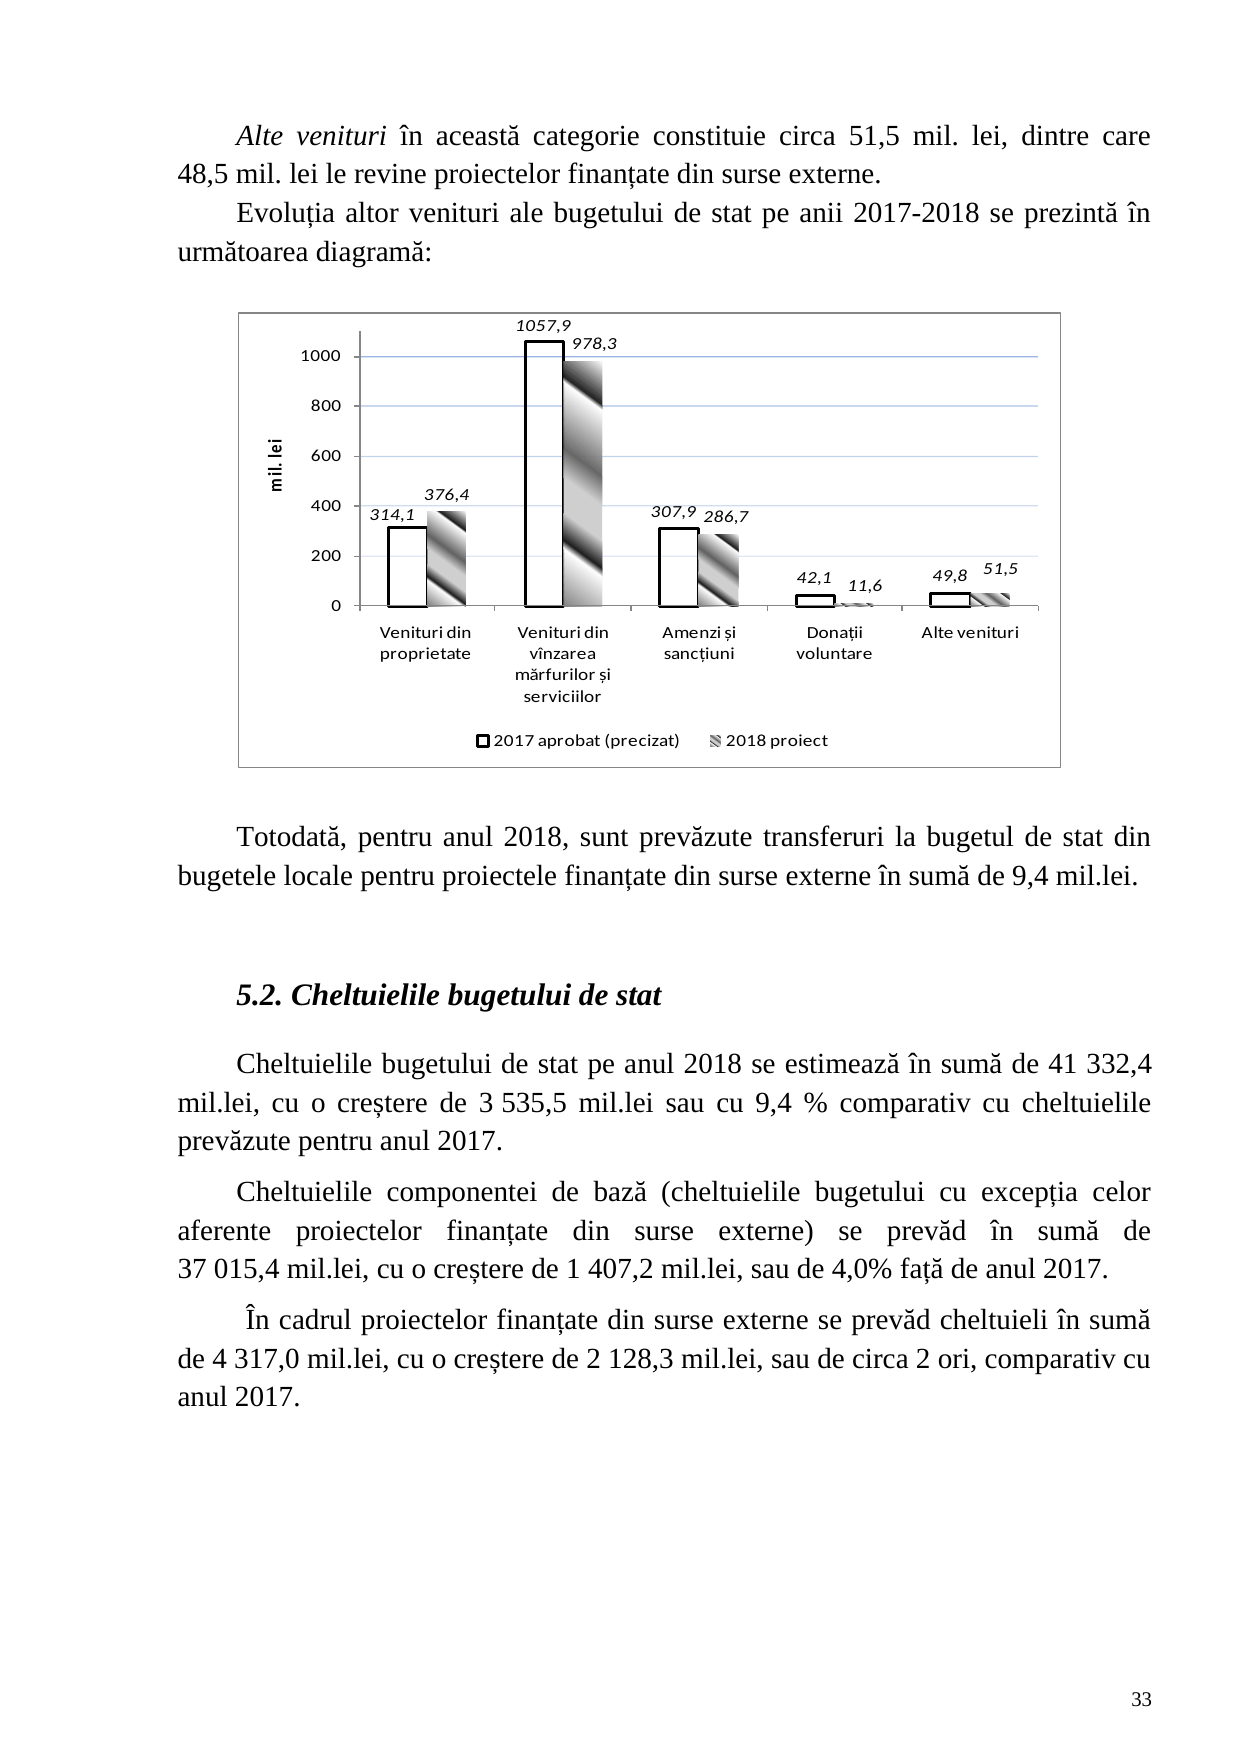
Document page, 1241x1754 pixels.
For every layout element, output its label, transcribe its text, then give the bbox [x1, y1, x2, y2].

text Cheltuielile bugetului de stat pe anul 2018 se estimează în sumă de 41 332,4 mil.lei, cu o creștere de 3 535,5 mil.lei sau cu 9,4 % comparativ cu cheltuielile prevăzute pentru anul 2017. [177, 1046, 1152, 1157]
text Totodată, pentru anul 2018, sunt prevăzute transferuri la bugetul de stat din bugetele locale pentru proiectele finanțate din surse externe în sumă de 9,4 mil.lei. [177, 819, 1152, 891]
text În cadrul proiectelor finanțate din surse externe se prevăd cheltuieli în sumă de 4 317,0 mil.lei, cu o creștere de 2 128,3 mil.lei, sau de circa 2 ori, comparativ cu anul 2017. [177, 1302, 1152, 1413]
text 5.2. Cheltuielile bugetului de stat [177, 976, 1152, 1012]
text Cheltuielile componentei de bază (cheltuielile bugetului cu excepția celor aferente proiectelor finanțate din surse externe) se prevăd în sumă de 37 015,4 mil.lei, cu o creștere de 1 407,2 mil.lei, sau de 4,0% față de anul 2017. [177, 1174, 1152, 1285]
text Evoluția altor venituri ale bugetului de stat pe anii 2017-2018 se prezintă în următoarea diagramă: [177, 195, 1152, 267]
text Alte venituri în această categorie constituie circa 51,5 mil. lei, dintre care 48,5 mil. lei le revine proiectelor finanțate din surse externe. [177, 118, 1152, 190]
